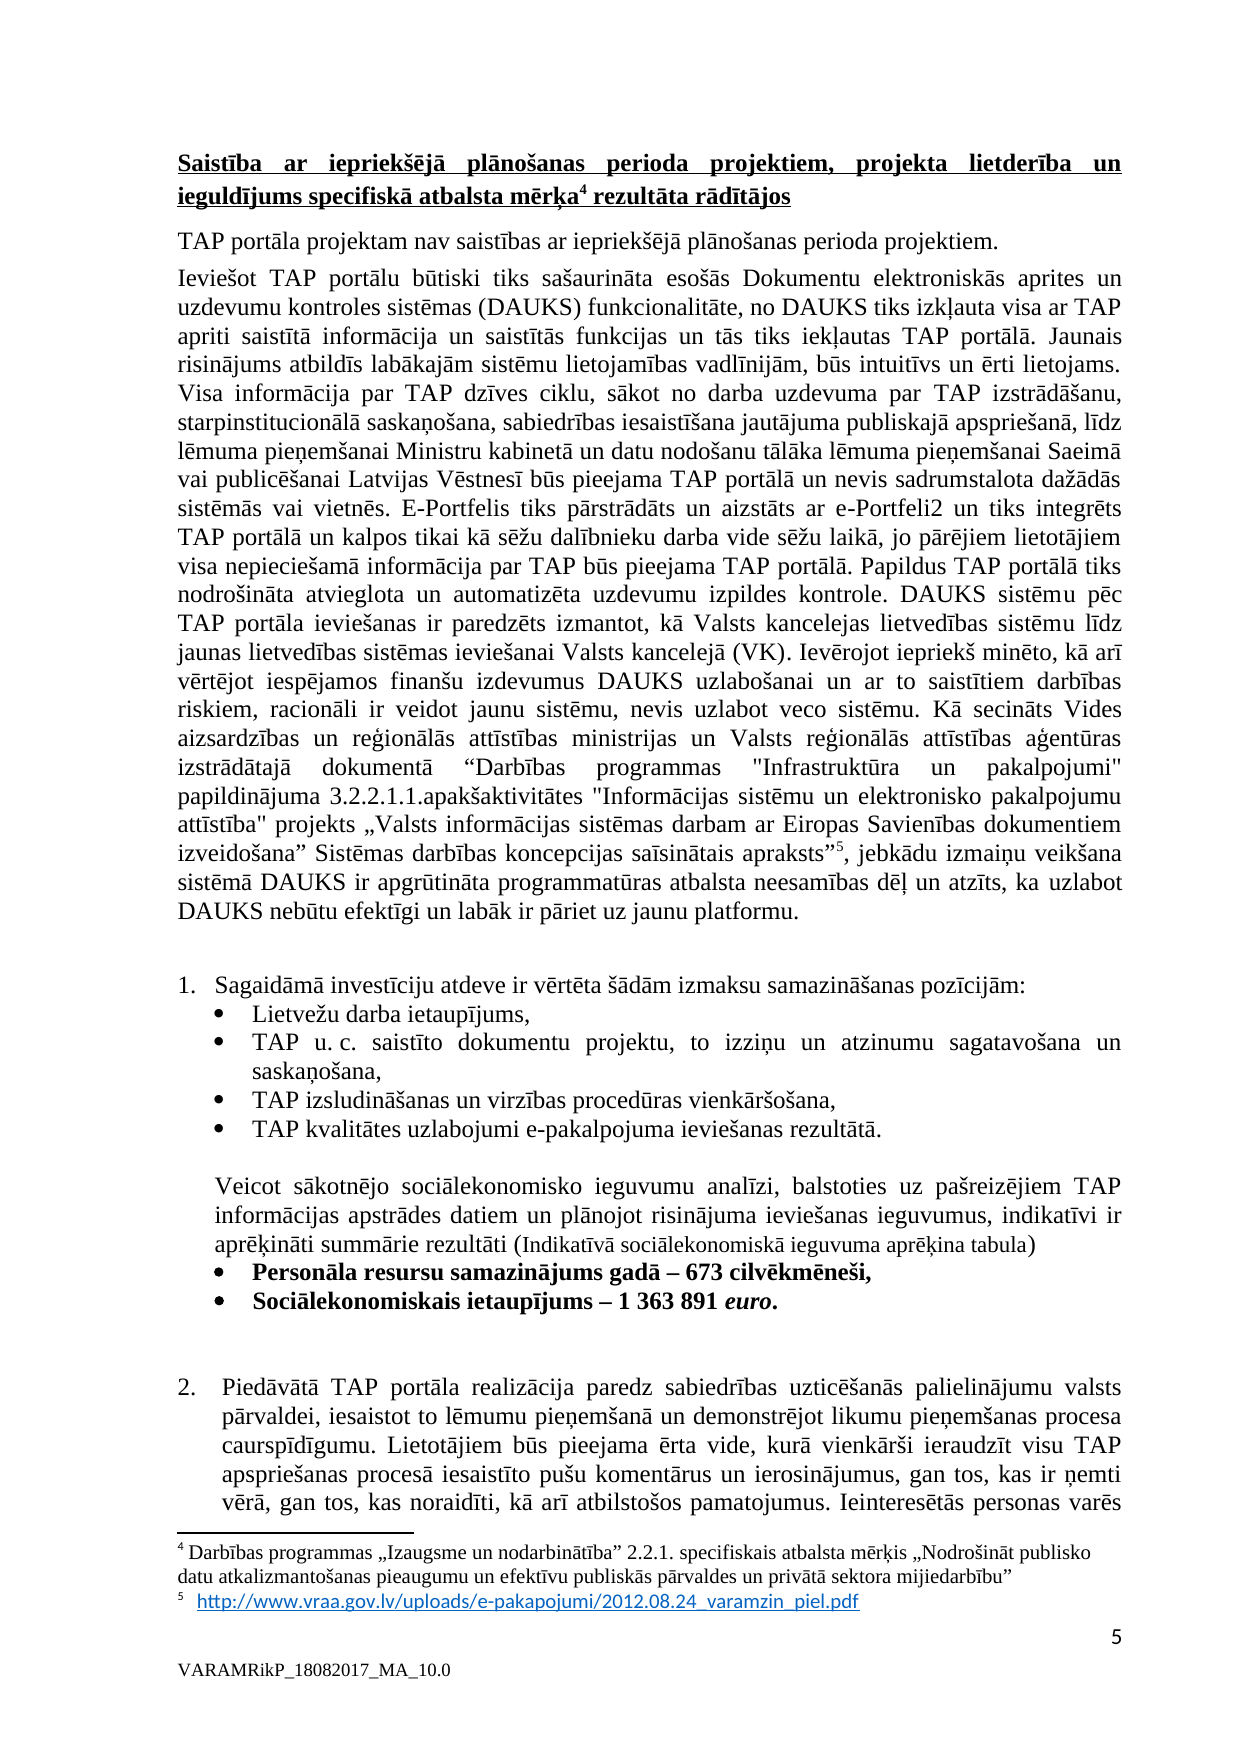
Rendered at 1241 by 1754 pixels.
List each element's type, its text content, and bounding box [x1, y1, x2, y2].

text Veicot sākotnējo sociālekonomisko ieguvumu analīzi, balstoties uz pašreizējiem TAP informācijas apstrādes datiem un plānojot risinājuma ieviešanas ieguvumus, indikatīvi ir aprēķināti summārie rezultāti (Indikatīvā sociālekonomiskā ieguvuma aprēķina tabula) [214, 1171, 1122, 1257]
list TAP kvalitātes uzlabojumi e-pakalpojuma ieviešanas rezultātā. [214, 1114, 1122, 1142]
list TAP u. c. saistīto dokumentu projektu, to izziņu un atzinumu sagatavošana un saskaņošana, [214, 1027, 1122, 1085]
list Sociālekonomiskais ietaupījums – 1 363 891 euro. [215, 1286, 1122, 1315]
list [177, 1372, 1122, 1516]
list TAP izsludināšanas un virzības procedūras vienkāršošana, [214, 1085, 1122, 1114]
text Saistība ar iepriekšējā plānošanas perioda projektiem, projekta lietderība un ieguldījums specifiskā atbalsta mērķa rezultāta rādītājos [177, 174, 1122, 209]
text Ieviešot TAP portālu būtiski tiks sašaurināta esošās Dokumentu elektroniskās aprites un uzdevumu kontroles sistēmas (DAUKS) funkcionalitāte, no DAUKS tiks izkļauta visa ar TAP apriti saistītā informācija un saistītās funkcijas un tās tiks iekļautas TAP portālā. Jaunais risinājums atbildīs labākajām sistēmu lietojamības vadlīnijām, būs intuitīvs un ērti lietojams. Visa informācija par TAP dzīves ciklu, sākot no darba uzdevuma par TAP izstrādāšanu, starpinstitucionālā saskaņošana, sabiedrības iesaistīšana jautājuma publiskajā apspriešanā, līdz lēmuma pieņemšanai Ministru kabinetā un datu nodošanu tālāka lēmuma pieņemšanai Saeimā vai publicēšanai Latvijas Vēstnesī būs pieejama TAP portālā un nevis sadrumstalota dažādās sistēmās vai vietnēs. E-Portfelis tiks pārstrādāts un aizstāts ar e-Portfeli2 un tiks integrēts TAP portālā un kalpos tikai kā sēžu dalībnieku darba vide sēžu laikā, jo pārējiem lietotājiem visa nepieciešamā informācija par TAP būs pieejama TAP portālā. Papildus TAP portālā tiks nodrošināta atvieglota un automatizēta uzdevumu izpildes kontrole. DAUKS sistēmu pēc TAP portāla ieviešanas ir paredzēts izmantot, kā Valsts kancelejas lietvedības sistēmu līdz jaunas lietvedības sistēmas ieviešanai Valsts kancelejā (VK). Ievērojot iepriekš minēto, kā arī vērtējot iespējamos finanšu izdevumus DAUKS uzlabošanai un ar to saistītiem darbības riskiem, racionāli ir veidot jaunu sistēmu, nevis uzlabot veco sistēmu. Kā secināts Vides aizsardzības un reģionālās attīstības ministrijas un Valsts reģionālās attīstības aģentūras izstrādātajā dokumentā “Darbības programmas "Infrastruktūra un pakalpojumi" papildinājuma 3.2.2.1.1.apakšaktivitātes "Informācijas sistēmu un elektronisko pakalpojumu attīstība" projekts „Valsts informācijas sistēmas darbam ar Eiropas Savienības dokumentiem izveidošana” Sistēmas darbības koncepcijas saīsinātais apraksts”, jebkādu izmaiņu veikšana sistēmā DAUKS ir apgrūtināta programmatūras atbalsta neesamības dēļ un atzīts, ka uzlabot DAUKS nebūtu efektīgi un labāk ir pāriet uz jaunu platformu. [177, 263, 1122, 924]
text Saistība ar iepriekšējā plānošanas perioda projektiem, projekta lietderība un ieguldījums specifiskā atbalsta mērķa rezultāta rādītājos [177, 148, 1122, 173]
list Sagaidāmā investīciju atdeve ir vērtēta šādām izmaksu samazināšanas pozīcijām: [177, 970, 1122, 999]
text TAP portāla projektam nav saistības ar iepriekšējā plānošanas perioda projektiem. [177, 226, 1122, 255]
list Lietvežu darba ietaupījums, [214, 999, 1122, 1027]
list Personāla resursu samazinājums gadā – 673 cilvēkmēneši, [214, 1257, 1122, 1286]
